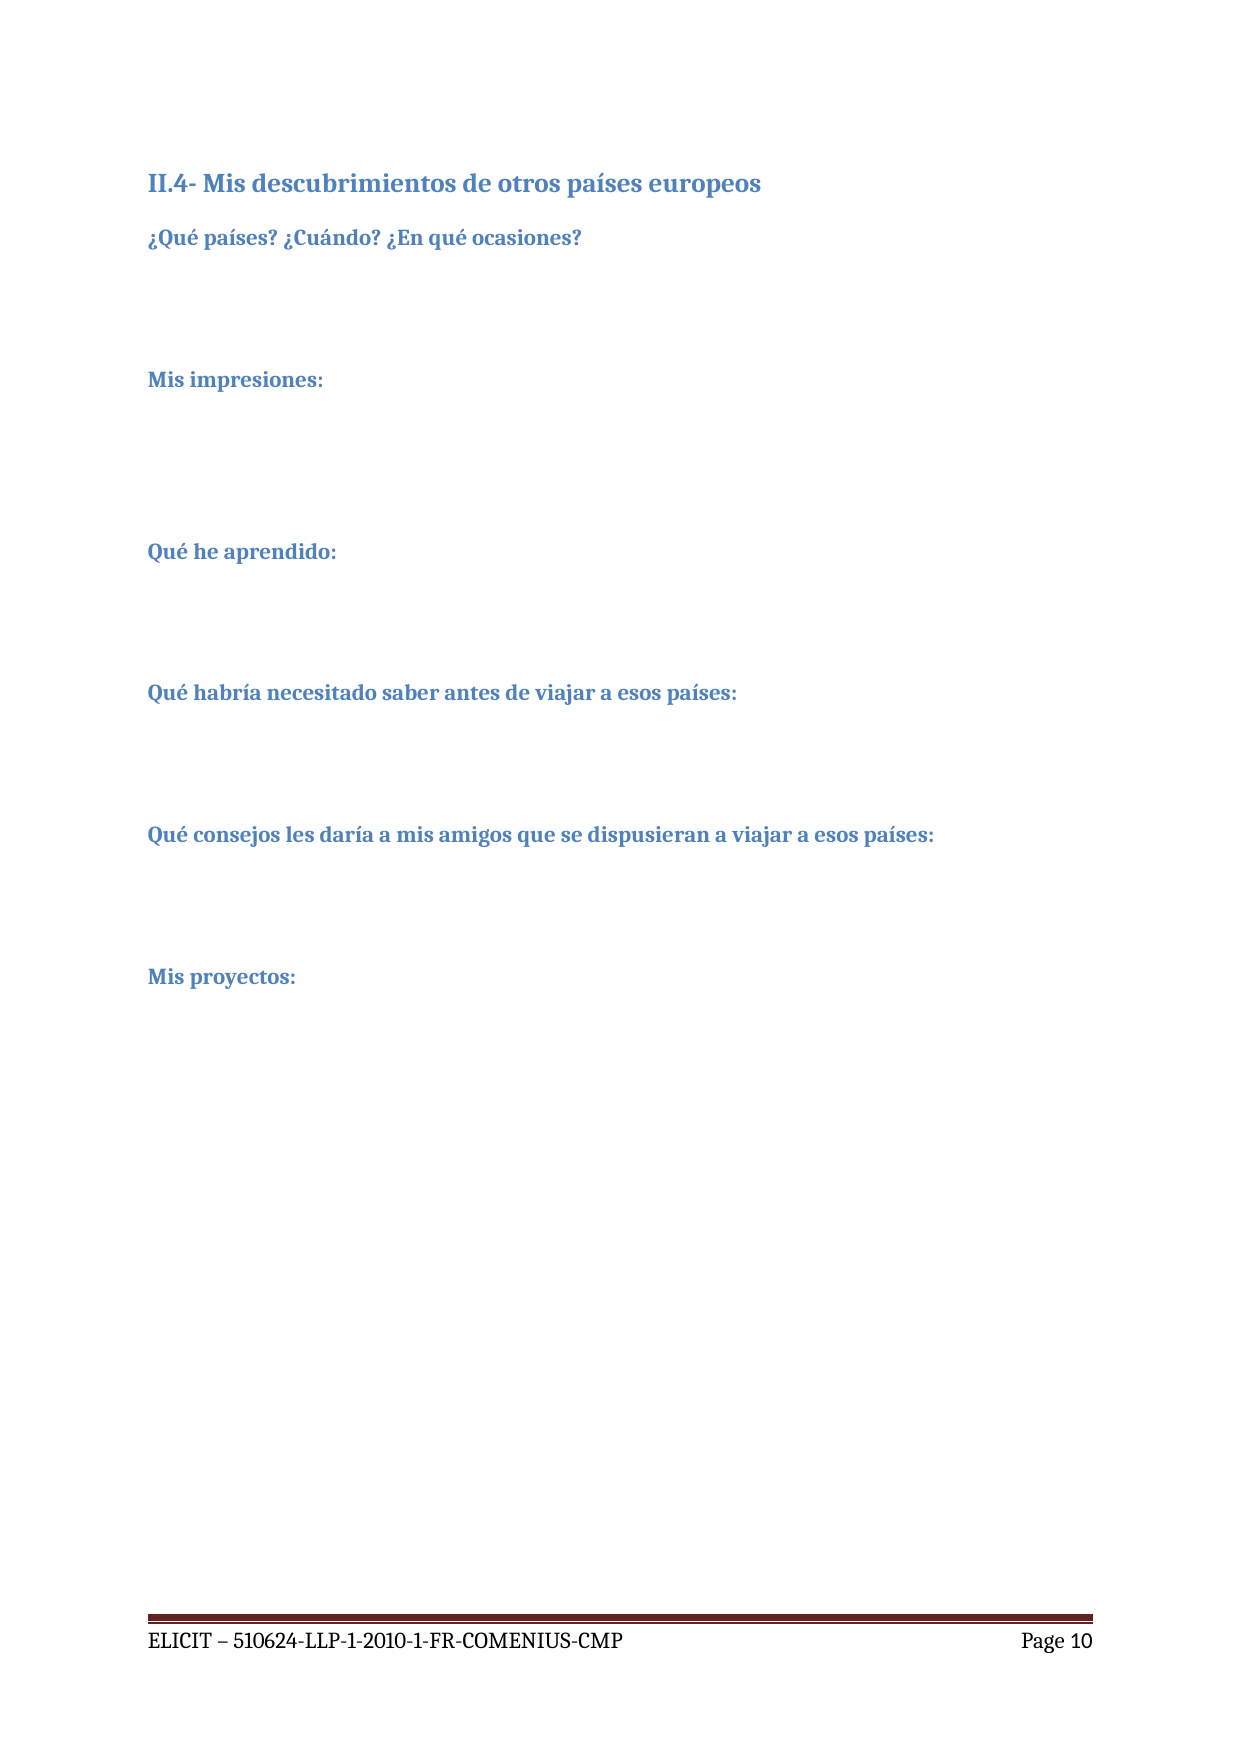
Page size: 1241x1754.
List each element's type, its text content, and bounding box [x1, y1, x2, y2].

subtitle Mis proyectos: [148, 963, 1093, 990]
subtitle Qué habría necesitado saber antes de viajar a esos países: [148, 680, 1093, 707]
subtitle ¿Qué países? ¿Cuándo? ¿En qué ocasiones? [148, 225, 1093, 251]
subtitle II.4- Mis descubrimientos de otros países europeos [148, 168, 1093, 199]
subtitle Mis impresiones: [148, 367, 1093, 393]
subtitle Qué consejos les daría a mis amigos que se dispusieran a viajar a esos países: [148, 822, 1093, 848]
subtitle Qué he aprendido: [148, 538, 1093, 565]
